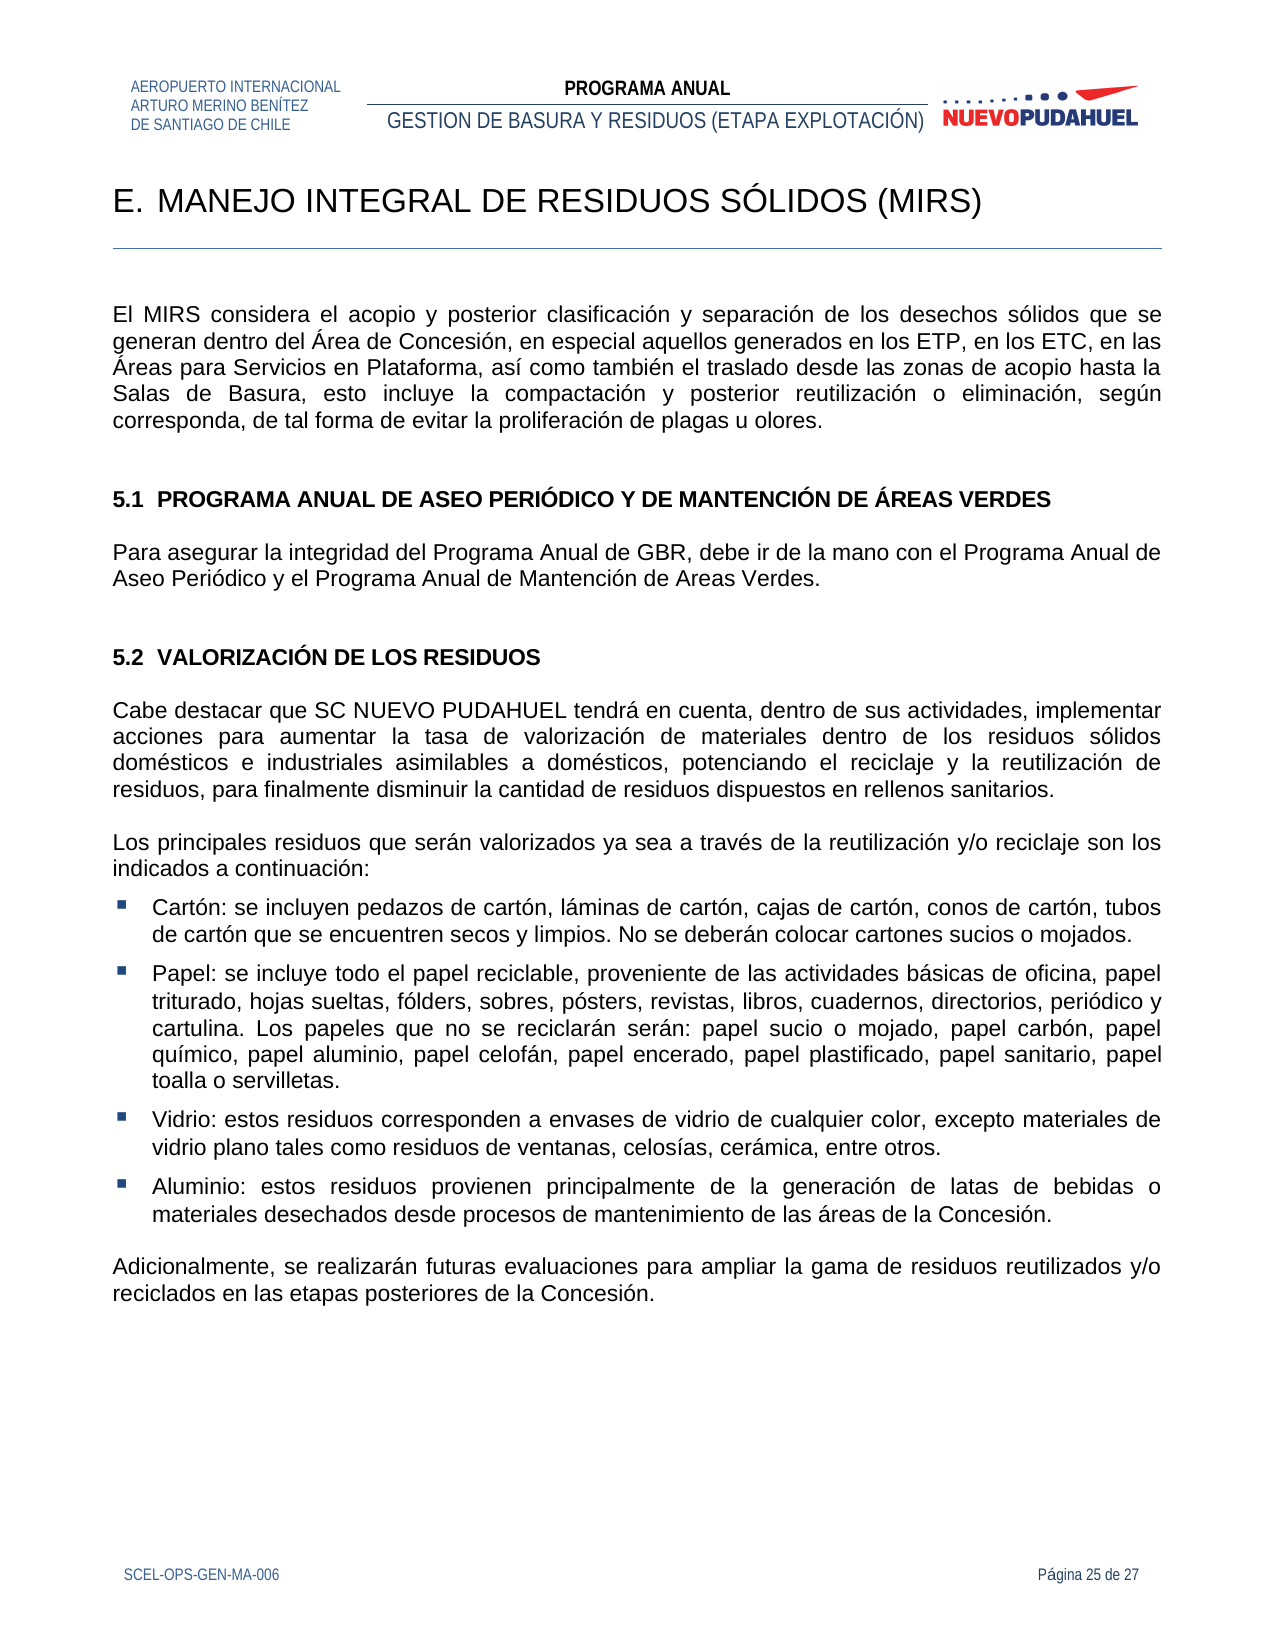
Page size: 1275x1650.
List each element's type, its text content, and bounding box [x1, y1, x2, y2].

list Manejo Integral de Residuos Sólidos (MIRS) [112, 181, 1162, 219]
text El MIRS considera el acopio y posterior clasificación y separación de los desechos sólidos que se generan dentro del Área de Concesión, en especial aquellos generados en los ETP, en los ETC, en las Áreas para Servicios en Plataforma, así como también el traslado desde las zonas de acopio hasta la Salas de Basura, esto incluye la compactación y posterior reutilización o eliminación, según corresponda, de tal forma de evitar la proliferación de plagas u olores. [112, 301, 1162, 433]
list Valorización de los residuos [112, 644, 1162, 670]
text Para asegurar la integridad del Programa Anual de GBR, debe ir de la mano con el Programa Anual de Aseo Periódico y el Programa Anual de Mantención de Areas Verdes. [112, 538, 1162, 591]
text Cabe destacar que SC Nuevo Pudahuel tendrá en cuenta, dentro de sus actividades, implementar acciones para aumentar la tasa de valorización de materiales dentro de los residuos sólidos domésticos e industriales asimilables a domésticos, potenciando el reciclaje y la reutilización de residuos, para finalmente disminuir la cantidad de residuos dispuestos en rellenos sanitarios. [112, 697, 1162, 802]
list Papel: se incluye todo el papel reciclable, proveniente de las actividades básicas de oficina, papel triturado, hojas sueltas, fólders, sobres, pósters, revistas, libros, cuadernos, directorios, periódico y cartulina. Los papeles que no se reciclarán serán: papel sucio o mojado, papel carbón, papel químico, papel aluminio, papel celofán, papel encerado, papel plastificado, papel sanitario, papel toalla o servilletas. [115, 960, 1162, 1093]
list Programa Anual de Aseo Periódico y de Mantención de Áreas Verdes [112, 486, 1162, 512]
text Los principales residuos que serán valorizados ya sea a través de la reutilización y/o reciclaje son los indicados a continuación: [112, 828, 1162, 881]
text Adicionalmente, se realizarán futuras evaluaciones para ampliar la gama de residuos reutilizados y/o reciclados en las etapas posteriores de la Concesión. [112, 1253, 1162, 1306]
picture [939, 78, 1145, 133]
list Vidrio: estos residuos corresponden a envases de vidrio de cualquier color, excepto materiales de vidrio plano tales como residuos de ventanas, celosías, cerámica, entre otros. [115, 1106, 1162, 1160]
list Aluminio: estos residuos provienen principalmente de la generación de latas de bebidas o materiales desechados desde procesos de mantenimiento de las áreas de la Concesión. [115, 1173, 1162, 1227]
list Cartón: se incluyen pedazos de cartón, láminas de cartón, cajas de cartón, conos de cartón, tubos de cartón que se encuentren secos y limpios. No se deberán colocar cartones sucios o mojados. [115, 894, 1162, 948]
